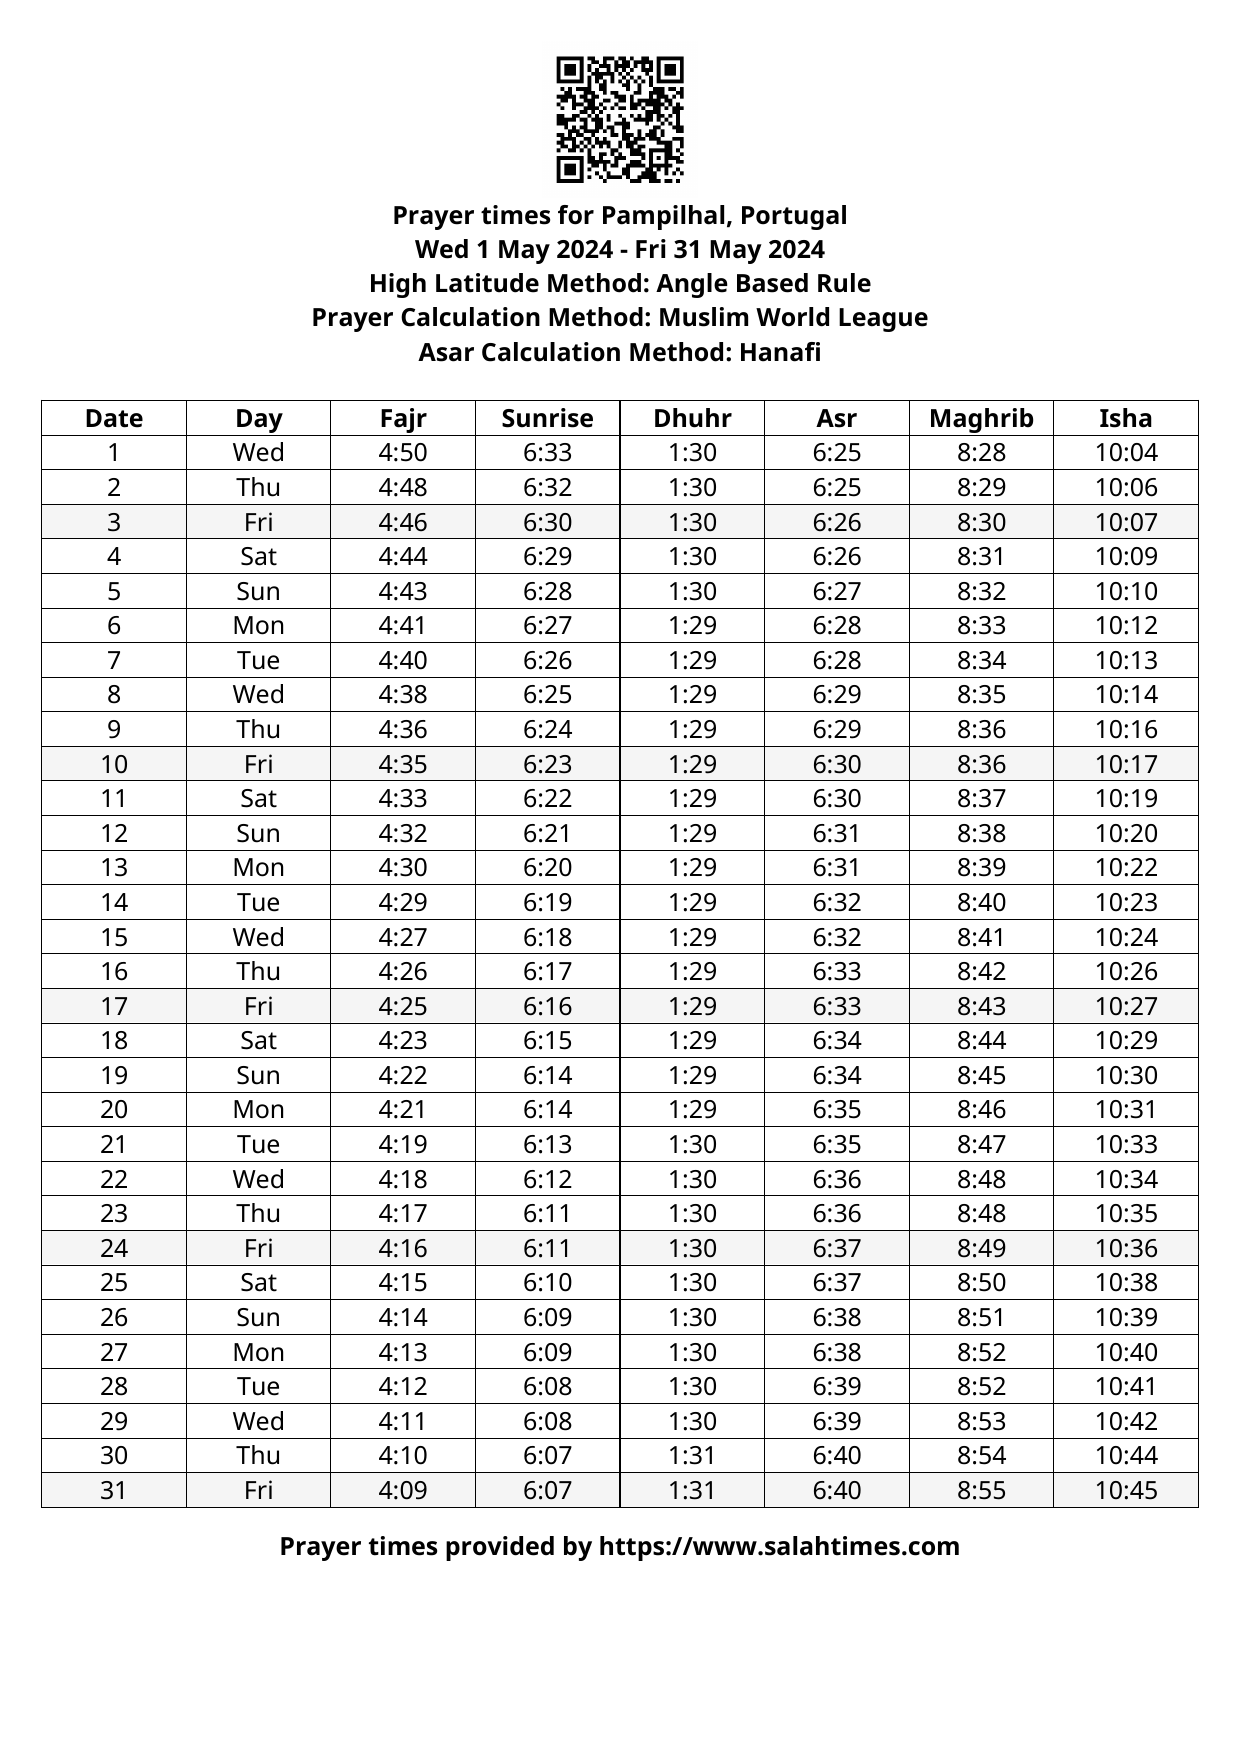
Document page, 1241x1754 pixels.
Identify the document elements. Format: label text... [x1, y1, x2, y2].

table_cell 1:31 [621, 1473, 764, 1507]
table_cell 6:34 [765, 1058, 909, 1092]
table_cell 1:30 [621, 539, 764, 573]
table_cell 10:44 [1054, 1439, 1198, 1472]
table_cell Fri [187, 505, 330, 538]
table_cell 1:30 [621, 574, 764, 607]
table_cell 20 [42, 1093, 186, 1126]
table_cell 30 [42, 1439, 186, 1472]
table_cell 1:29 [621, 989, 764, 1022]
table_cell 6:33 [765, 954, 909, 988]
text Prayer Calculation Method: Muslim World League [42, 300, 1198, 334]
table_cell 10:38 [1054, 1266, 1198, 1299]
picture [542, 41, 699, 198]
table_cell 4:14 [331, 1300, 475, 1334]
table_cell 4:18 [331, 1162, 475, 1195]
table_cell Mon [187, 851, 330, 884]
table_cell Sat [187, 781, 330, 815]
table_cell Thu [187, 1439, 330, 1472]
table_cell 1:30 [621, 1127, 764, 1161]
table_cell Mon [187, 1093, 330, 1126]
table_cell 10:04 [1054, 436, 1198, 469]
table_cell 6:29 [765, 678, 909, 711]
table_cell 8:36 [910, 747, 1053, 780]
table_cell 8:41 [910, 920, 1053, 953]
table_cell 4:16 [331, 1231, 475, 1264]
table_cell 10:14 [1054, 678, 1198, 711]
table_cell 4:50 [331, 436, 475, 469]
table_cell 10:30 [1054, 1058, 1198, 1092]
table_cell 4:27 [331, 920, 475, 953]
table_cell 10:41 [1054, 1369, 1198, 1403]
table_cell 22 [42, 1162, 186, 1195]
table_cell 4:10 [331, 1439, 475, 1472]
table_cell Tue [187, 885, 330, 919]
table_cell 8:35 [910, 678, 1053, 711]
table_cell 6:28 [765, 643, 909, 677]
table_cell 8:36 [910, 712, 1053, 746]
table_cell 6:13 [476, 1127, 619, 1161]
table_cell 6:33 [765, 989, 909, 1022]
table_cell 1:29 [621, 781, 764, 815]
table_cell 10:35 [1054, 1196, 1198, 1230]
table_cell 4:26 [331, 954, 475, 988]
table_cell 7 [42, 643, 186, 677]
table_cell 6:10 [476, 1266, 619, 1299]
table_cell 4:21 [331, 1093, 475, 1126]
table_cell 4:09 [331, 1473, 475, 1507]
table_cell 6:26 [476, 643, 619, 677]
table_cell 6:33 [476, 436, 619, 469]
table_cell Fri [187, 1231, 330, 1264]
table_cell 28 [42, 1369, 186, 1403]
table_cell 1:30 [621, 1196, 764, 1230]
table_cell 10:45 [1054, 1473, 1198, 1507]
table_cell Wed [187, 1162, 330, 1195]
table_cell 8:43 [910, 989, 1053, 1022]
table_cell Fri [187, 989, 330, 1022]
table_cell 6:40 [765, 1473, 909, 1507]
table_cell 3 [42, 505, 186, 538]
table_cell 8:50 [910, 1266, 1053, 1299]
table_cell 6:39 [765, 1369, 909, 1403]
table_cell 6:08 [476, 1404, 619, 1437]
table_header Asr [765, 401, 909, 434]
table_cell 4:23 [331, 1024, 475, 1057]
table_cell 8:39 [910, 851, 1053, 884]
table_cell 1:30 [621, 1266, 764, 1299]
table_header Maghrib [910, 401, 1053, 434]
table_cell 6:35 [765, 1093, 909, 1126]
table_cell 10:33 [1054, 1127, 1198, 1161]
table_cell 10:09 [1054, 539, 1198, 573]
text High Latitude Method: Angle Based Rule [42, 266, 1198, 300]
table_cell 4:35 [331, 747, 475, 780]
table_cell 8:40 [910, 885, 1053, 919]
table_cell 1:30 [621, 1300, 764, 1334]
table_header Fajr [331, 401, 475, 434]
table_cell 6:24 [476, 712, 619, 746]
table_cell 18 [42, 1024, 186, 1057]
table_cell 8:52 [910, 1335, 1053, 1368]
table_cell Sun [187, 1058, 330, 1092]
table_cell 10:10 [1054, 574, 1198, 607]
table_cell Thu [187, 1196, 330, 1230]
table_cell 15 [42, 920, 186, 953]
table_cell 8:30 [910, 505, 1053, 538]
table_cell 10:23 [1054, 885, 1198, 919]
table_cell 4 [42, 539, 186, 573]
table_cell Thu [187, 712, 330, 746]
table_header Dhuhr [621, 401, 764, 434]
table_cell 10:22 [1054, 851, 1198, 884]
table_cell 4:29 [331, 885, 475, 919]
table_cell 6:37 [765, 1231, 909, 1264]
table_cell 8:44 [910, 1024, 1053, 1057]
table_cell Sat [187, 1024, 330, 1057]
table_cell 6:19 [476, 885, 619, 919]
table_cell 1:30 [621, 1404, 764, 1437]
table_cell 8:28 [910, 436, 1053, 469]
text Wed 1 May 2024 - Fri 31 May 2024 [42, 232, 1198, 266]
table_cell Sat [187, 1266, 330, 1299]
table_cell 1 [42, 436, 186, 469]
table_cell 6:15 [476, 1024, 619, 1057]
table_cell 8:53 [910, 1404, 1053, 1437]
table_cell 4:25 [331, 989, 475, 1022]
table_cell 10:40 [1054, 1335, 1198, 1368]
table_cell 5 [42, 574, 186, 607]
table_cell Fri [187, 1473, 330, 1507]
table_cell Thu [187, 954, 330, 988]
table_cell 1:30 [621, 1162, 764, 1195]
table_header Date [42, 401, 186, 434]
table_cell 1:29 [621, 609, 764, 642]
table_cell 6:37 [765, 1266, 909, 1299]
table_cell 12 [42, 816, 186, 849]
table_cell 10:16 [1054, 712, 1198, 746]
table_cell 2 [42, 470, 186, 504]
table_cell 1:29 [621, 747, 764, 780]
table_cell 10 [42, 747, 186, 780]
table_cell 6:25 [765, 436, 909, 469]
table_cell Thu [187, 470, 330, 504]
table_cell 6:38 [765, 1300, 909, 1334]
table_cell 10:19 [1054, 781, 1198, 815]
table_cell 23 [42, 1196, 186, 1230]
table_cell 10:29 [1054, 1024, 1198, 1057]
table_cell 6:29 [476, 539, 619, 573]
table_cell 6:36 [765, 1162, 909, 1195]
table_cell 10:26 [1054, 954, 1198, 988]
table_cell 4:33 [331, 781, 475, 815]
table_cell 6:21 [476, 816, 619, 849]
table_cell 8:52 [910, 1369, 1053, 1403]
table_cell 6:31 [765, 816, 909, 849]
table_cell 6:22 [476, 781, 619, 815]
table_cell 10:12 [1054, 609, 1198, 642]
table_cell 6:12 [476, 1162, 619, 1195]
table_cell 8:48 [910, 1196, 1053, 1230]
table_cell 8:55 [910, 1473, 1053, 1507]
table_cell 8:37 [910, 781, 1053, 815]
table_cell 21 [42, 1127, 186, 1161]
table_cell 6:07 [476, 1439, 619, 1472]
table_cell 31 [42, 1473, 186, 1507]
table_header Isha [1054, 401, 1198, 434]
table_cell Sat [187, 539, 330, 573]
table_cell 6:14 [476, 1058, 619, 1092]
table_cell 14 [42, 885, 186, 919]
table_cell 6:35 [765, 1127, 909, 1161]
table_cell 1:30 [621, 505, 764, 538]
table_cell 6:08 [476, 1369, 619, 1403]
table_cell 6:28 [765, 609, 909, 642]
table_cell 8:33 [910, 609, 1053, 642]
table_cell 1:29 [621, 816, 764, 849]
table_cell 6:11 [476, 1231, 619, 1264]
table_cell 6:16 [476, 989, 619, 1022]
table_cell 6:40 [765, 1439, 909, 1472]
table_cell 8:48 [910, 1162, 1053, 1195]
table_cell 6:32 [476, 470, 619, 504]
table_cell 6:27 [765, 574, 909, 607]
table_cell Sun [187, 1300, 330, 1334]
table_cell 4:38 [331, 678, 475, 711]
table_cell 1:29 [621, 920, 764, 953]
table_cell 1:30 [621, 1231, 764, 1264]
table_cell 6:14 [476, 1093, 619, 1126]
table_cell 4:13 [331, 1335, 475, 1368]
table_cell 16 [42, 954, 186, 988]
table_cell 1:29 [621, 1093, 764, 1126]
table_cell 6:28 [476, 574, 619, 607]
table_cell 6:30 [765, 781, 909, 815]
table_cell 1:29 [621, 954, 764, 988]
table_cell 8:42 [910, 954, 1053, 988]
table_cell 6:07 [476, 1473, 619, 1507]
table_cell 10:42 [1054, 1404, 1198, 1437]
table_cell 1:31 [621, 1439, 764, 1472]
table_cell 10:07 [1054, 505, 1198, 538]
table_cell 6:30 [476, 505, 619, 538]
table_cell 6 [42, 609, 186, 642]
table_cell 6:27 [476, 609, 619, 642]
table_cell 6:11 [476, 1196, 619, 1230]
table_cell 8 [42, 678, 186, 711]
table_cell 27 [42, 1335, 186, 1368]
table_cell 10:34 [1054, 1162, 1198, 1195]
table_cell Sun [187, 816, 330, 849]
table_cell Tue [187, 1369, 330, 1403]
table_cell 8:46 [910, 1093, 1053, 1126]
table_cell 6:34 [765, 1024, 909, 1057]
text Prayer times for Pampilhal, Portugal [42, 198, 1198, 232]
table_cell 6:39 [765, 1404, 909, 1437]
table_cell 4:43 [331, 574, 475, 607]
table_cell 6:25 [476, 678, 619, 711]
table_cell 4:44 [331, 539, 475, 573]
table_cell 10:17 [1054, 747, 1198, 780]
table_cell 10:06 [1054, 470, 1198, 504]
table_cell 10:39 [1054, 1300, 1198, 1334]
table_cell 13 [42, 851, 186, 884]
table_cell 1:29 [621, 712, 764, 746]
table_cell 4:22 [331, 1058, 475, 1092]
table_cell 26 [42, 1300, 186, 1334]
table_cell 1:29 [621, 885, 764, 919]
table_cell Wed [187, 1404, 330, 1437]
table_cell 1:30 [621, 436, 764, 469]
table_cell 4:41 [331, 609, 475, 642]
table_cell 4:30 [331, 851, 475, 884]
table_cell Sun [187, 574, 330, 607]
table_cell 11 [42, 781, 186, 815]
table_cell 1:29 [621, 1024, 764, 1057]
table_cell 25 [42, 1266, 186, 1299]
table_cell 6:31 [765, 851, 909, 884]
table_cell 17 [42, 989, 186, 1022]
table_header Day [187, 401, 330, 434]
table_cell 10:31 [1054, 1093, 1198, 1126]
table_cell 6:09 [476, 1335, 619, 1368]
table_cell 8:49 [910, 1231, 1053, 1264]
table_cell Wed [187, 920, 330, 953]
table_cell 8:47 [910, 1127, 1053, 1161]
table_cell 8:29 [910, 470, 1053, 504]
table_cell 1:29 [621, 1058, 764, 1092]
table_cell Wed [187, 678, 330, 711]
table_cell 4:48 [331, 470, 475, 504]
table_cell 1:30 [621, 470, 764, 504]
table_cell 6:25 [765, 470, 909, 504]
table_cell 6:38 [765, 1335, 909, 1368]
table_cell 6:32 [765, 885, 909, 919]
table_cell 19 [42, 1058, 186, 1092]
table_cell 4:32 [331, 816, 475, 849]
table_cell 10:24 [1054, 920, 1198, 953]
table_cell Mon [187, 609, 330, 642]
table_cell 24 [42, 1231, 186, 1264]
table_cell 10:27 [1054, 989, 1198, 1022]
text Prayer times provided by https://www.salahtimes.com [42, 1528, 1198, 1563]
table_cell Mon [187, 1335, 330, 1368]
table_cell 1:29 [621, 851, 764, 884]
table_cell 6:23 [476, 747, 619, 780]
table_cell 6:20 [476, 851, 619, 884]
table_cell 4:15 [331, 1266, 475, 1299]
table_cell 8:45 [910, 1058, 1053, 1092]
table_cell 8:31 [910, 539, 1053, 573]
table_cell 8:38 [910, 816, 1053, 849]
table_cell 6:30 [765, 747, 909, 780]
table_cell 4:17 [331, 1196, 475, 1230]
table_cell 4:46 [331, 505, 475, 538]
table_cell Tue [187, 643, 330, 677]
table_header Sunrise [476, 401, 619, 434]
table_cell 1:30 [621, 1369, 764, 1403]
table_cell 6:36 [765, 1196, 909, 1230]
table_cell 10:20 [1054, 816, 1198, 849]
table_cell 10:36 [1054, 1231, 1198, 1264]
table_cell 6:18 [476, 920, 619, 953]
table_cell 10:13 [1054, 643, 1198, 677]
table_cell 8:51 [910, 1300, 1053, 1334]
table_cell 4:11 [331, 1404, 475, 1437]
table_cell 1:29 [621, 643, 764, 677]
text Asar Calculation Method: Hanafi [42, 334, 1198, 368]
table_cell Tue [187, 1127, 330, 1161]
table_cell 6:17 [476, 954, 619, 988]
table_cell 8:54 [910, 1439, 1053, 1472]
table_cell 4:36 [331, 712, 475, 746]
table_cell 4:12 [331, 1369, 475, 1403]
table_cell 1:30 [621, 1335, 764, 1368]
table_cell Wed [187, 436, 330, 469]
table_cell 6:32 [765, 920, 909, 953]
table_cell 6:09 [476, 1300, 619, 1334]
table_cell 29 [42, 1404, 186, 1437]
table_cell 6:26 [765, 505, 909, 538]
table_cell 1:29 [621, 678, 764, 711]
table_cell 4:19 [331, 1127, 475, 1161]
table_cell 4:40 [331, 643, 475, 677]
table_cell 8:34 [910, 643, 1053, 677]
table_cell 6:29 [765, 712, 909, 746]
table_cell Fri [187, 747, 330, 780]
table_cell 6:26 [765, 539, 909, 573]
table_cell 9 [42, 712, 186, 746]
table_cell 8:32 [910, 574, 1053, 607]
